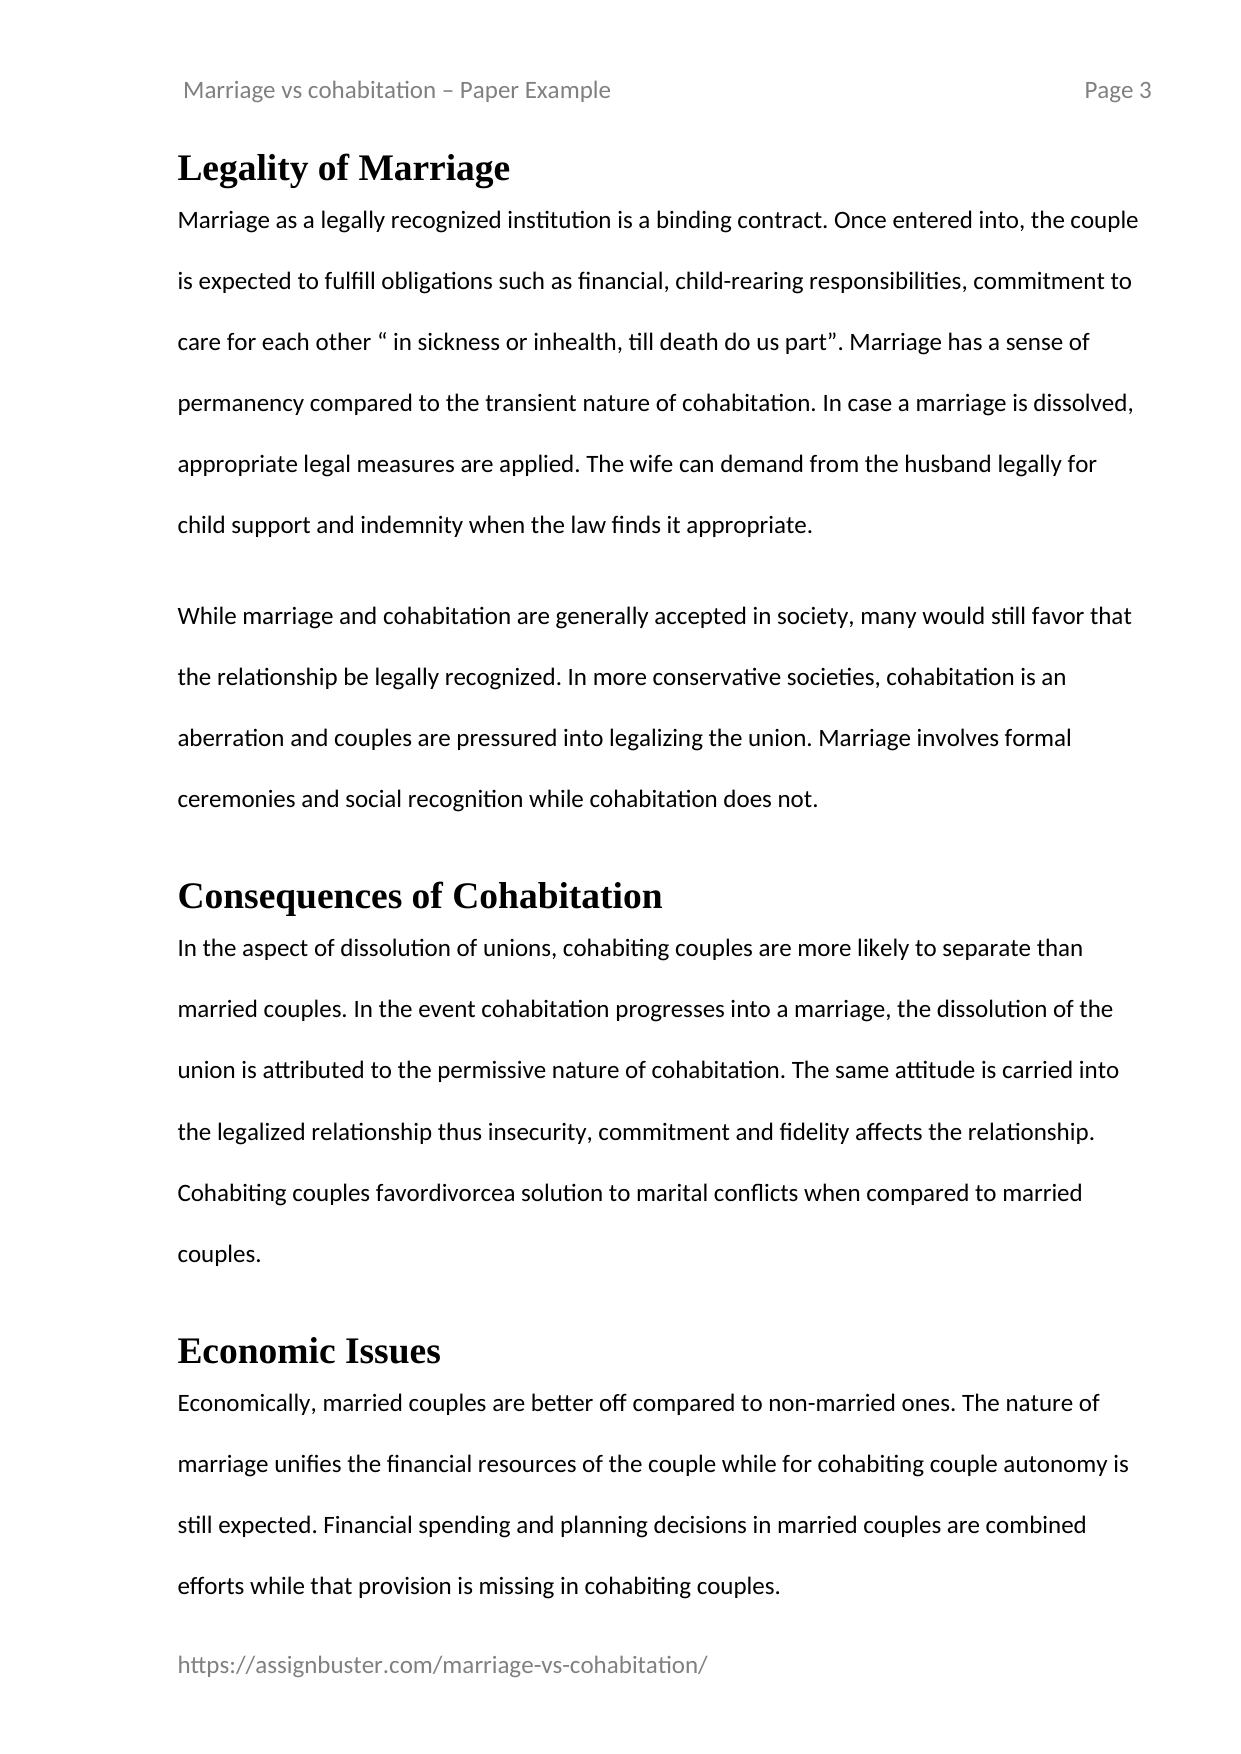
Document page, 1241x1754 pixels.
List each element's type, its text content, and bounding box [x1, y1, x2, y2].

text While marriage and cohabitation are generally accepted in society, many would still favor that the relationship be legally recognized. In more conservative societies, cohabitation is an aberration and couples are pressured into legalizing the union. Marriage involves formal ceremonies and social recognition while cohabitation does not. [177, 600, 1152, 813]
text In the aspect of dissolution of unions, cohabiting couples are more likely to separate than married couples. In the event cohabitation progresses into a marriage, the dissolution of the union is attributed to the permissive nature of cohabitation. The same attitude is carried into the legalized relationship thus insecurity, commitment and fidelity affects the relationship. Cohabiting couples favordivorcea solution to marital conflicts when compared to married couples. [177, 932, 1152, 1268]
subtitle Legality of Marriage [177, 145, 1152, 188]
subtitle Economic Issues [177, 1328, 1152, 1371]
text Marriage as a legally recognized institution is a binding contract. Once entered into, the couple is expected to fulfill obligations such as financial, child-rearing responsibilities, commitment to care for each other “ in sickness or inhealth, till death do us part”. Marriage has a sense of permanency compared to the transient nature of cohabitation. In case a marriage is dissolved, appropriate legal measures are applied. The wife can demand from the husband legally for child support and indemnity when the law finds it appropriate. [177, 204, 1152, 540]
subtitle Consequences of Cohabitation [177, 873, 1152, 917]
text Economically, married couples are better off compared to non-married ones. The nature of marriage unifies the financial resources of the couple while for cohabiting couple autonomy is still expected. Financial spending and planning decisions in married couples are combined efforts while that provision is missing in cohabiting couples. [177, 1387, 1152, 1601]
